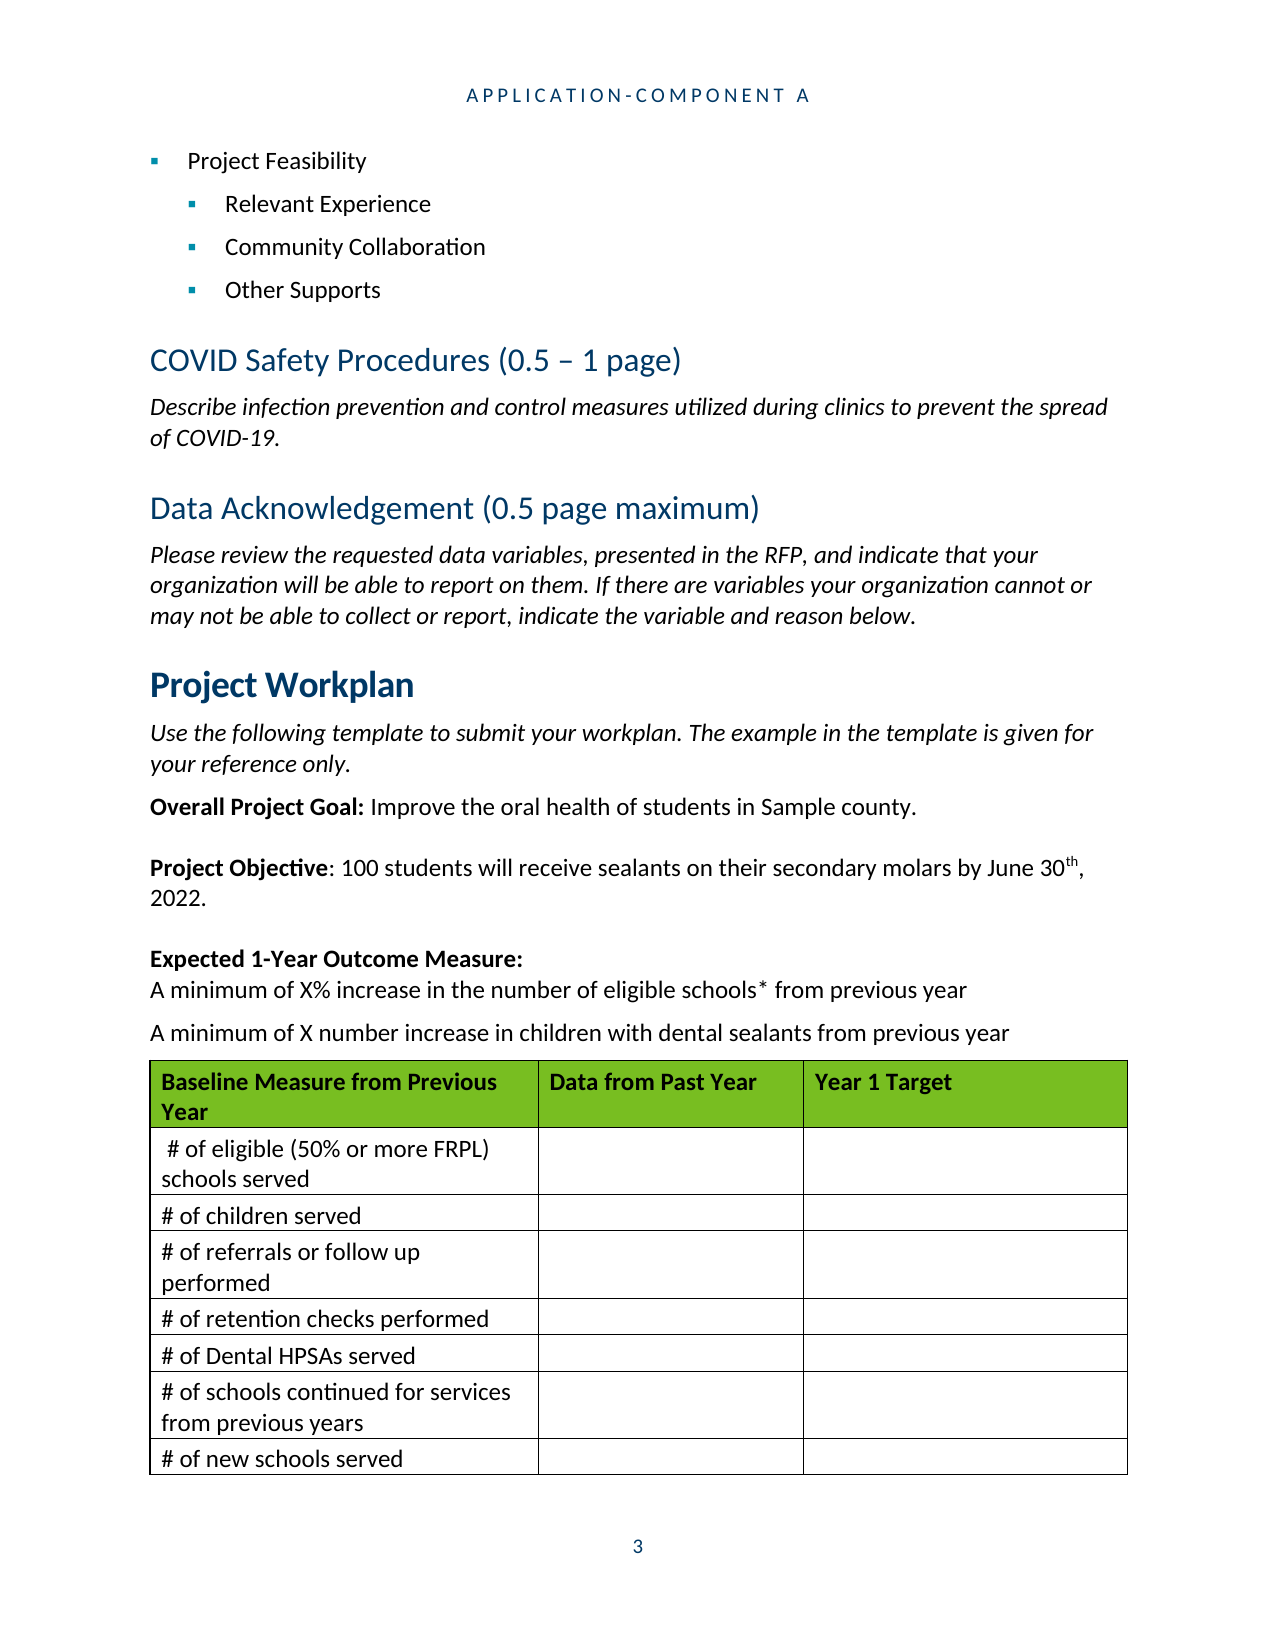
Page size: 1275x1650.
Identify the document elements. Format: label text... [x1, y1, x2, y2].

text A minimum of X number increase in children with dental sealants from previous year [150, 1017, 1125, 1048]
table_cell [539, 1439, 803, 1474]
table_cell # of new schools served [151, 1439, 538, 1474]
table_cell [804, 1231, 1127, 1297]
list Relevant Experience [187, 188, 1125, 219]
list Project Feasibility [150, 145, 1125, 176]
subtitle COVID Safety Procedures (0.5 – 1 page) [150, 342, 1125, 379]
table_cell [804, 1128, 1127, 1194]
table_cell # of children served [151, 1195, 538, 1230]
list Community Collaboration [187, 231, 1125, 262]
text Overall Project Goal: Improve the oral health of students in Sample county. [150, 791, 1125, 821]
text Expected 1-Year Outcome Measure: [150, 943, 1125, 974]
table_cell [539, 1128, 803, 1194]
table_cell [804, 1335, 1127, 1371]
table_header Data from Past Year [539, 1061, 803, 1127]
table_header Year 1 Target [804, 1061, 1127, 1127]
table_cell [804, 1372, 1127, 1438]
text Please review the requested data variables, presented in the RFP, and indicate that your organization will be able to report on them. If there are variables your organization cannot or may not be able to collect or report, indicate the variable and reason below. [150, 539, 1125, 631]
table_cell # of Dental HPSAs served [151, 1335, 538, 1371]
table_cell [804, 1439, 1127, 1474]
subtitle Data Acknowledgement (0.5 page maximum) [150, 490, 1125, 527]
list Other Supports [187, 274, 1125, 305]
text Use the following template to submit your workplan. The example in the template is given for your reference only. [150, 717, 1125, 778]
text Project Objective: 100 students will receive sealants on their secondary molars by June 30th, 2022. [150, 852, 1125, 913]
table_header Baseline Measure from Previous Year [151, 1061, 538, 1127]
table_cell [804, 1299, 1127, 1334]
table_cell [804, 1195, 1127, 1230]
table_cell [539, 1231, 803, 1297]
subtitle Project Workplan [150, 668, 1125, 705]
table_cell [539, 1195, 803, 1230]
table_cell [539, 1372, 803, 1438]
text A minimum of X% increase in the number of eligible schools* from previous year [150, 974, 1125, 1004]
text Describe infection prevention and control measures utilized during clinics to prevent the spread of COVID-19. [150, 392, 1125, 453]
table_cell [539, 1299, 803, 1334]
table_cell # of referrals or follow up performed [151, 1231, 538, 1297]
table_cell # of eligible (50% or more FRPL) schools served [151, 1128, 538, 1194]
table_cell # of schools continued for services from previous years [151, 1372, 538, 1438]
table_cell [539, 1335, 803, 1371]
table_cell # of retention checks performed [151, 1299, 538, 1334]
